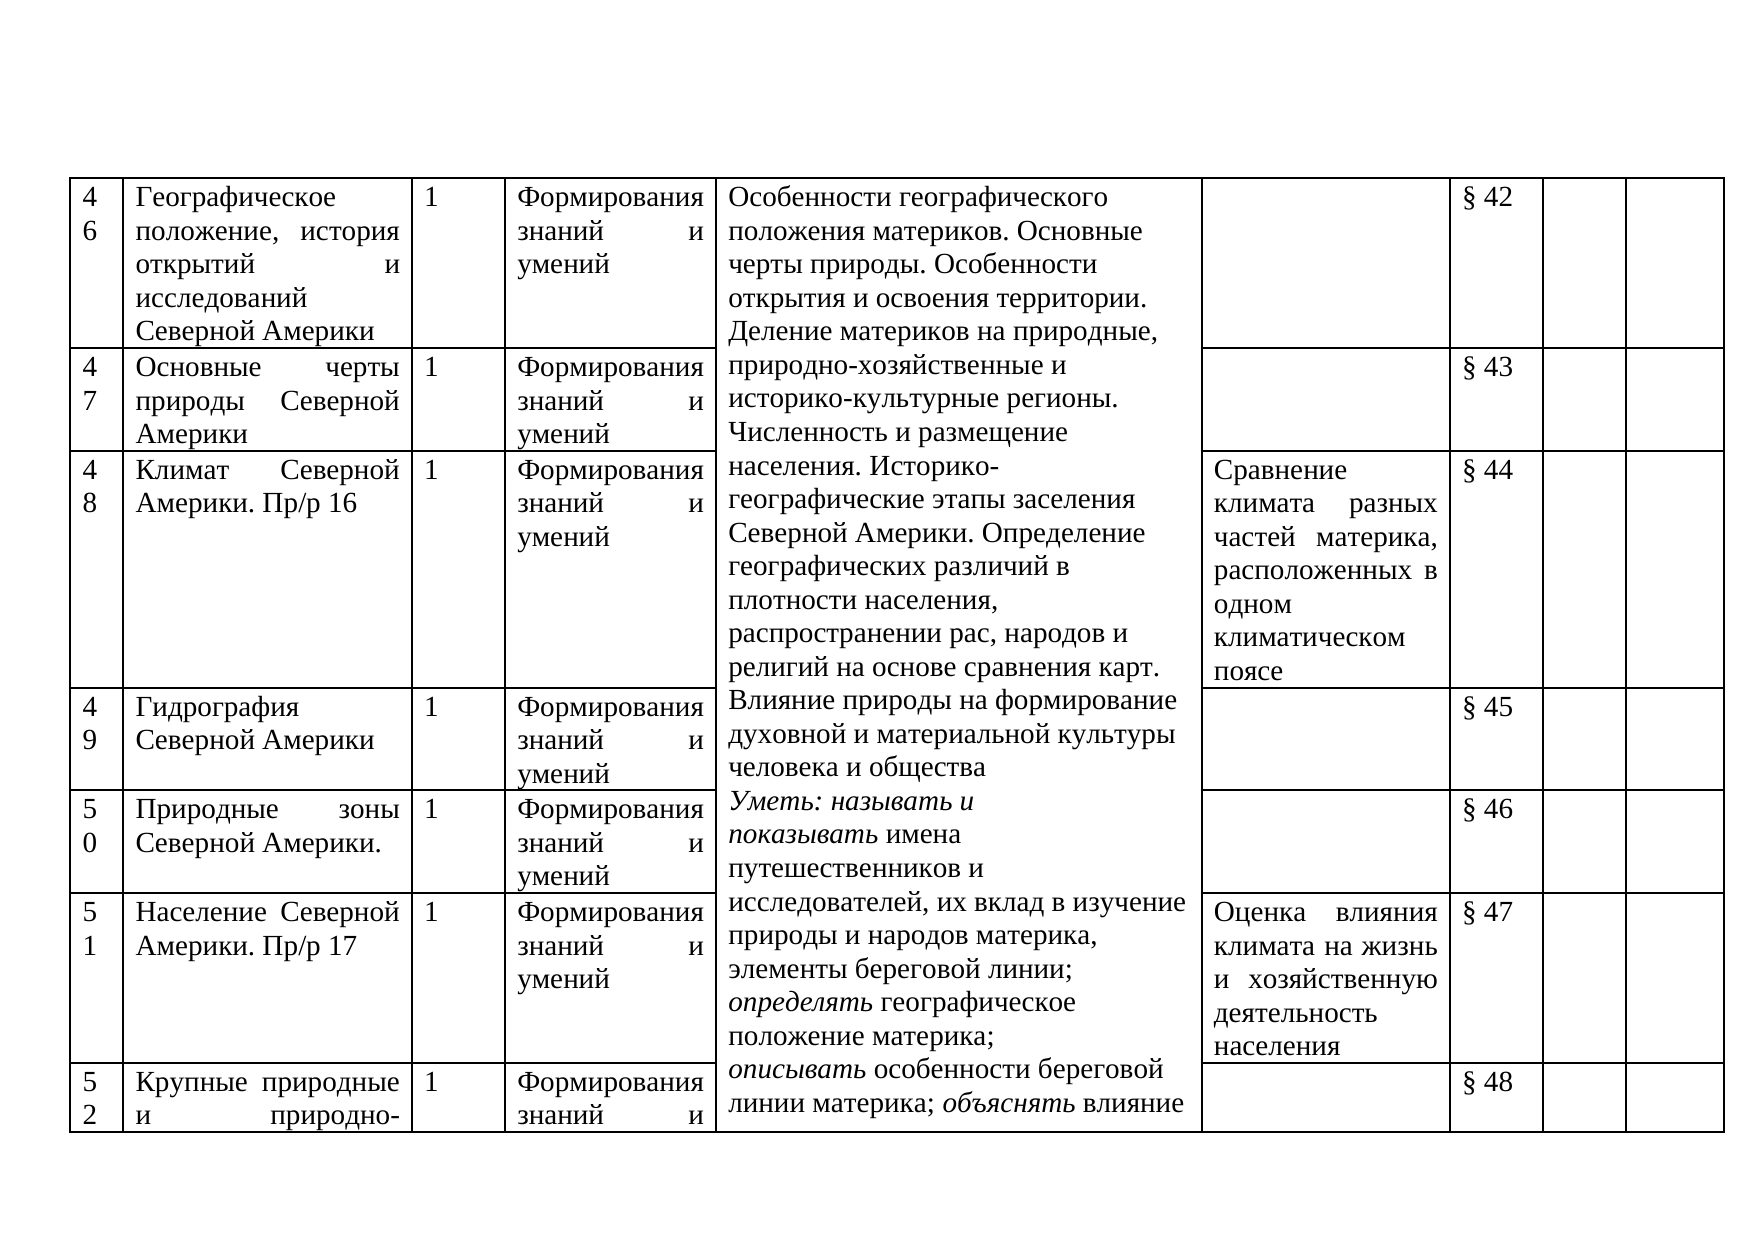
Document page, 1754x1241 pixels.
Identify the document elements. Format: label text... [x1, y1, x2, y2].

table_cell Природные зоны Северной Америки. [124, 791, 411, 892]
table_cell § 46 [1451, 791, 1542, 892]
table_cell [1203, 791, 1449, 892]
table_cell 46 [71, 179, 122, 347]
table_cell Особенности географического положения материков. Основные черты природы. Особенности открытия и освоения территории. Деление материков на природные, природно-хозяйственные и историко-культурные регионы. Численность и размещение населения. Историко-географические этапы заселения Северной Америки. Определение географических различий в плотности населения, распространении рас, народов и религий на основе сравнения карт. Влияние природы на формирование духовной и материальной культуры человека и общества Уметь: называть и показывать имена путешественников и исследователей, их вклад в изучение природы и народов материка, элементы береговой линии; определять географическое положение материка; описывать особенности береговой линии материка; объяснять влияние географического положения материка на его природу; называть и показывать основные формы рельефа, месторождения полезных ископаемых, климатообразующие факторы, основные воздушные массы, климатические пояса, реки и озера, границы природных зон и представителей растительного и животного мира каждой из зон; определять климатические показатели, географическое положение крупных речных систем, озер, расположение природных зон; описывать природные компоненты (рельеф, климат, внутренние воды, природные зоны) Северной и Южной Америк в целом, составлять «образ» горной страны, реки, водопада, каньона и др.),объяснять особенности рельефа Северной и Южной Америк в результате длительного развития земной коры под влиянием внутренних и внешних процессов, зависимость размещения месторождений полезных ископаемых от строения земной коры, различия в климате территорий, расположенных в одном климатическом поясе, особенности питания и режима рек, различия в почвенном, растительном покрове природных зон, изменения природы отдельных территорий в результате хозяйственной деятельности человека; называть и показывать крупнейшие народы континента, наиболее распространенные языки, религии, крупнейшие страны, их столицы и крупные города, наиболее характерные черты природы стран, природные богатства, виды хозяйственной деятельности населения стран Северной и Южной Америки, определять особенности географического положения страны, размещение населения по территории страны, степень благоприятности природных условий для жизни населения; описывать географическое положение страны, ее столицы и крупных городов, страну в целом (по плану); объяснять особенности размещения населения по территории стран, своеобразие духовной и материальной культуры населения изучаемых стран, виды хозяйственной деятельности, обусловленные наличием природных богатств [717, 179, 1201, 1131]
table_cell Население Северной Америки. Пр/р 17 [124, 894, 411, 1062]
table_cell Гидрография Северной Америки [124, 689, 411, 789]
table_cell [1544, 179, 1625, 347]
table_cell [1627, 452, 1723, 687]
table_cell Формирования знаний и умений [506, 349, 715, 450]
table_cell Географическое положение, история открытий и исследований Северной Америки [124, 179, 411, 347]
table_cell Основные черты природы Северной Америки [124, 349, 411, 450]
table_cell [1627, 1064, 1723, 1131]
table_cell 1 [413, 179, 504, 347]
table_cell 50 [71, 791, 122, 892]
table_cell [1627, 894, 1723, 1062]
table_cell [1544, 689, 1625, 789]
table_cell § 47 [1451, 894, 1542, 1062]
table_cell [1203, 179, 1449, 347]
table_cell [1544, 791, 1625, 892]
table_cell [1203, 349, 1449, 450]
table_cell § 45 [1451, 689, 1542, 789]
table_cell Формирования знаний и умений [506, 179, 715, 347]
table_cell [1203, 1064, 1449, 1131]
table_cell [1544, 1064, 1625, 1131]
table_cell 1 [413, 791, 504, 892]
table_cell 1 [413, 894, 504, 1062]
table_cell [1544, 349, 1625, 450]
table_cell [506, 1064, 715, 1131]
table_cell [1627, 349, 1723, 450]
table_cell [124, 1064, 411, 1131]
table_cell 52 [71, 1064, 122, 1131]
table_cell § 44 [1451, 452, 1542, 687]
table_cell Сравнение климата разных частей материка, расположенных в одном климатическом поясе [1203, 452, 1449, 687]
table_cell [1544, 452, 1625, 687]
table_cell 1 [413, 452, 504, 687]
table_cell [1627, 179, 1723, 347]
table_cell Формирования знаний и умений [506, 452, 715, 687]
table_cell [1627, 791, 1723, 892]
table_cell 47 [71, 349, 122, 450]
table_cell [1203, 689, 1449, 789]
table_cell 49 [71, 689, 122, 789]
table_cell 48 [71, 452, 122, 687]
table_cell 1 [413, 1064, 504, 1131]
table_cell § 48 [1451, 1064, 1542, 1131]
table_cell 1 [413, 689, 504, 789]
table_cell Формирования знаний и умений [506, 689, 715, 789]
table_cell 1 [413, 349, 504, 450]
table_cell Оценка влияния климата на жизнь и хозяйственную деятельность населения [1203, 894, 1449, 1062]
table_cell 51 [71, 894, 122, 1062]
table_cell Климат Северной Америки. Пр/р 16 [124, 452, 411, 687]
table_cell [1544, 894, 1625, 1062]
table_cell § 43 [1451, 349, 1542, 450]
table_cell § 42 [1451, 179, 1542, 347]
table_cell [1627, 689, 1723, 789]
table_cell Формирования знаний и умений [506, 791, 715, 892]
table_cell Формирования знаний и умений [506, 894, 715, 1062]
